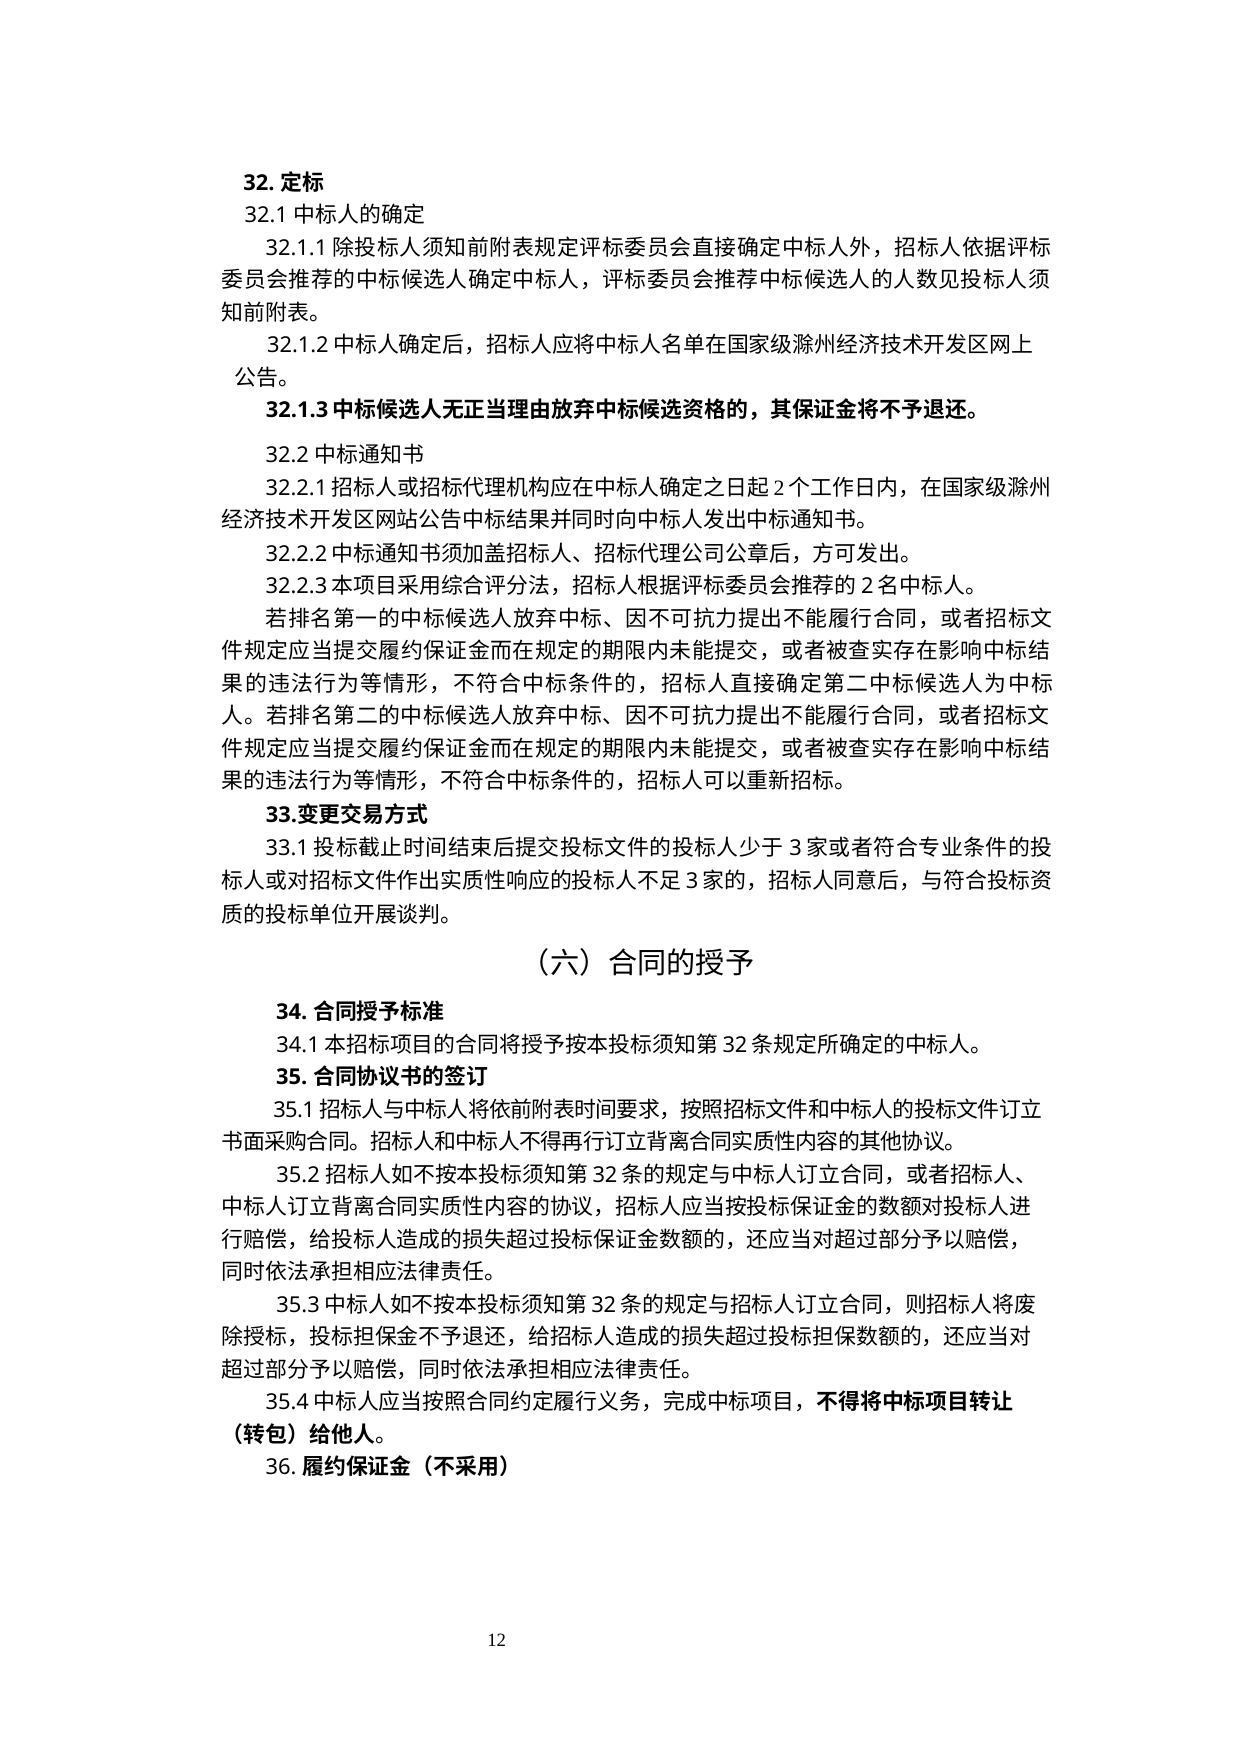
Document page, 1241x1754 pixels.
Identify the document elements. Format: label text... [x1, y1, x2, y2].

text 32.2.1招标人或招标代理机构应在中标人确定之日起2个工作日内，在国家级滁州经济技术开发区网站公告中标结果并同时向中标人发出中标通知书。 [222, 469, 1053, 534]
text 33.变更交易方式 [222, 795, 1053, 829]
text 35. 合同协议书的签订 [222, 1059, 1053, 1091]
text 32.1.2中标人确定后，招标人应将中标人名单在国家级滁州经济技术开发区网上公告。 [234, 327, 1053, 392]
text 34. 合同授予标准 [222, 994, 1053, 1026]
text 32. 定标 [222, 164, 1053, 197]
text 32.1.1除投标人须知前附表规定评标委员会直接确定中标人外，招标人依据评标委员会推荐的中标候选人确定中标人，评标委员会推荐中标候选人的人数见投标人须知前附表。 [222, 229, 1053, 327]
text 35.4中标人应当按照合同约定履行义务，完成中标项目，不得将中标项目转让（转包）给他人。 [222, 1384, 1053, 1449]
text 32.1.3中标候选人无正当理由放弃中标候选资格的，其保证金将不予退还。 [222, 392, 1053, 424]
text 32.2.2中标通知书须加盖招标人、招标代理公司公章后，方可发出。 [222, 534, 1053, 568]
text 32.2 中标通知书 [222, 437, 1053, 469]
text 35.3中标人如不按本投标须知第32条的规定与招标人订立合同，则招标人将废除授标，投标担保金不予退还，给招标人造成的损失超过投标担保数额的，还应当对超过部分予以赔偿，同时依法承担相应法律责任。 [222, 1286, 1053, 1384]
text 33.1投标截止时间结束后提交投标文件的投标人少于3家或者符合专业条件的投标人或对招标文件作出实质性响应的投标人不足3家的，招标人同意后，与符合投标资质的投标单位开展谈判。 [222, 829, 1053, 929]
text 若排名第一的中标候选人放弃中标、因不可抗力提出不能履行合同，或者招标文件规定应当提交履约保证金而在规定的期限内未能提交，或者被查实存在影响中标结果的违法行为等情形，不符合中标条件的，招标人直接确定第二中标候选人为中标人。若排名第二的中标候选人放弃中标、因不可抗力提出不能履行合同，或者招标文件规定应当提交履约保证金而在规定的期限内未能提交，或者被查实存在影响中标结果的违法行为等情形，不符合中标条件的，招标人可以重新招标。 [222, 600, 1053, 795]
text 34.1本招标项目的合同将授予按本投标须知第32条规定所确定的中标人。 [222, 1026, 1053, 1059]
text 32.2.3本项目采用综合评分法，招标人根据评标委员会推荐的2名中标人。 [222, 568, 1053, 600]
subtitle （六）合同的授予 [222, 929, 1053, 994]
text 36. 履约保证金（不采用） [222, 1449, 1053, 1481]
text 35.2 招标人如不按本投标须知第32条的规定与中标人订立合同，或者招标人、中标人订立背离合同实质性内容的协议，招标人应当按投标保证金的数额对投标人进行赔偿，给投标人造成的损失超过投标保证金数额的，还应当对超过部分予以赔偿，同时依法承担相应法律责任。 [222, 1156, 1053, 1286]
text 32.1 中标人的确定 [222, 197, 1053, 229]
text 35.1招标人与中标人将依前附表时间要求，按照招标文件和中标人的投标文件订立书面采购合同。招标人和中标人不得再行订立背离合同实质性内容的其他协议。 [222, 1091, 1053, 1156]
